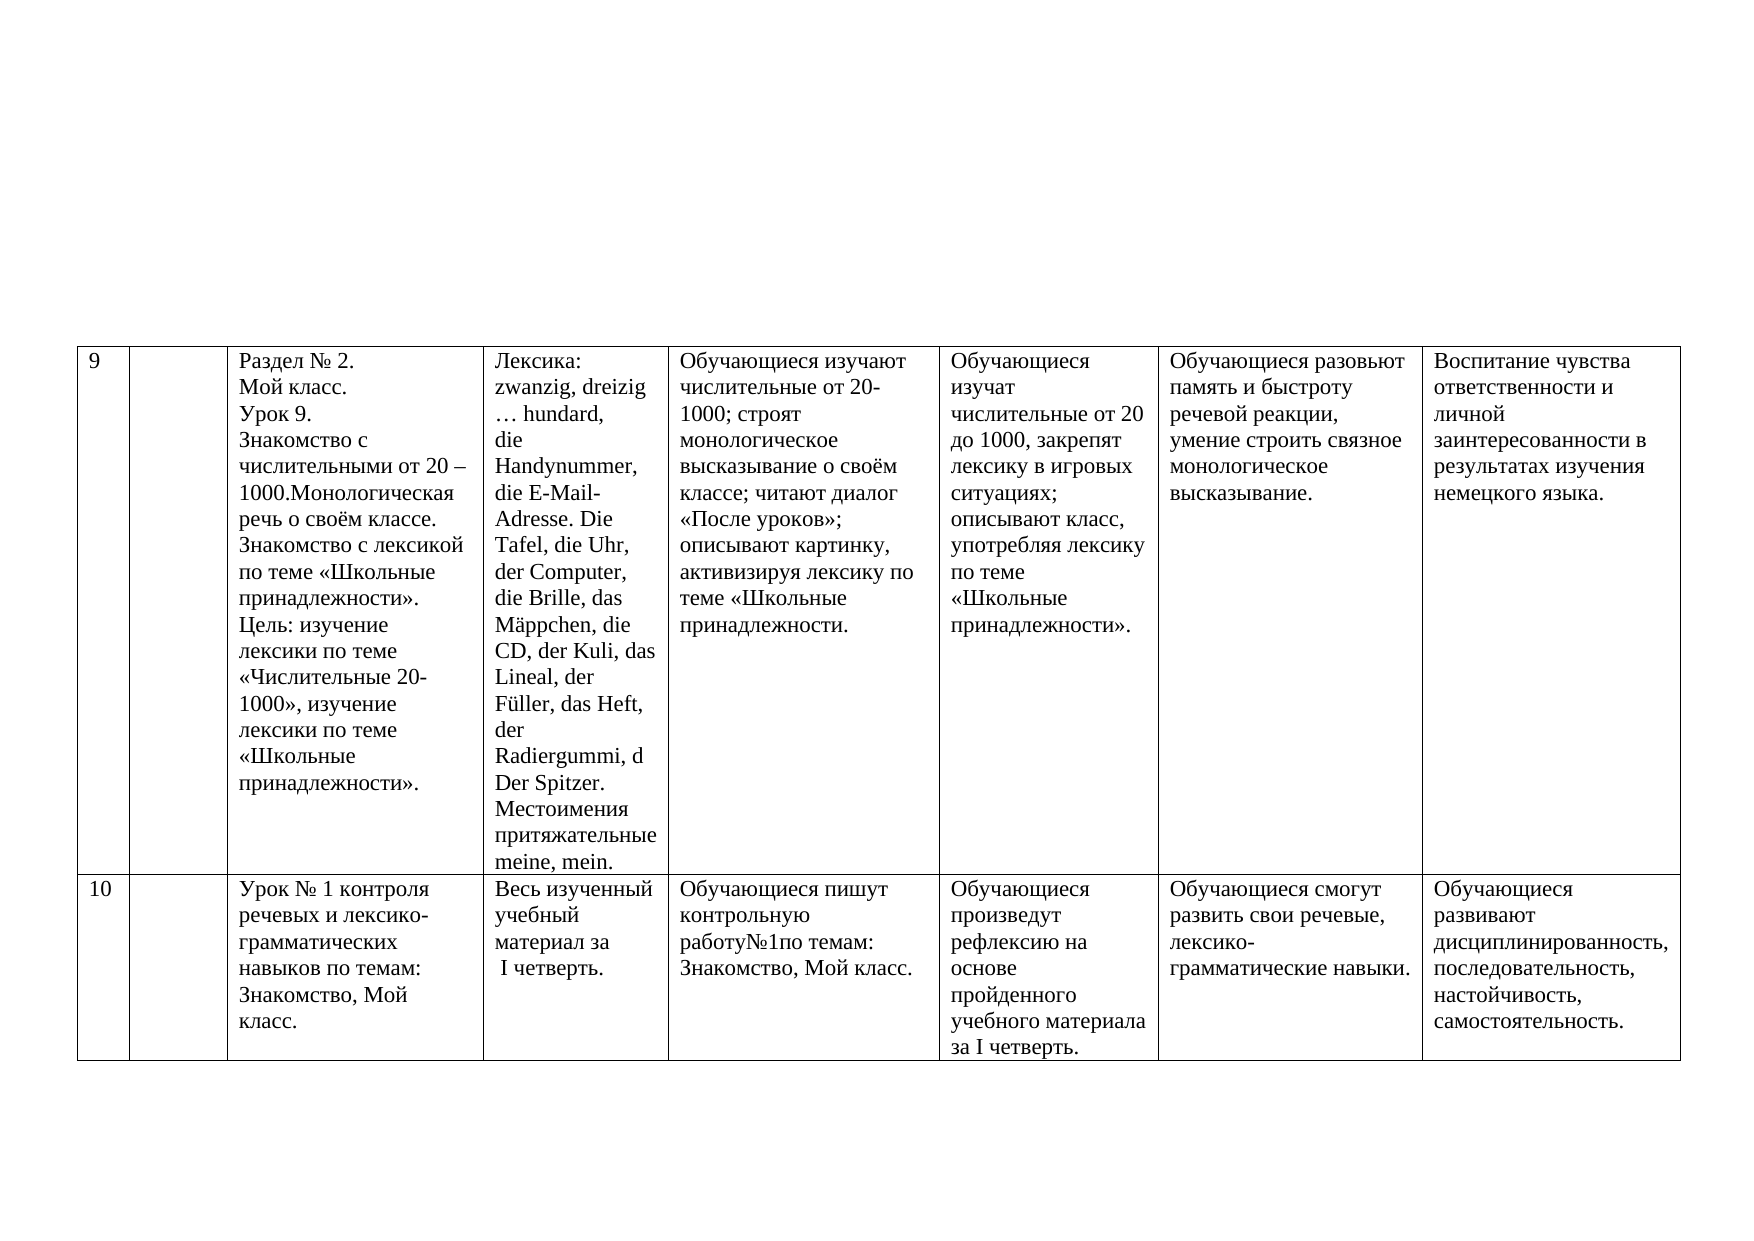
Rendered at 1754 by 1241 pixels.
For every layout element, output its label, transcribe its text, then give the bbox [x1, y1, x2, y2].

table_cell 10 [78, 875, 129, 1060]
table_header Воспитание чувства ответственности и личной заинтересованности в результатах изучения немецкого языка. [1423, 347, 1680, 874]
table_cell Весь изученный учебный материал за І четверть. [484, 875, 668, 1060]
table_cell Урок № 1 контроля речевых и лексико-грамматических навыков по темам: Знакомство, Мой класс. [228, 875, 483, 1060]
table_cell Обучающиеся пишут контрольную работу№1по темам: Знакомство, Мой класс. [669, 875, 939, 1060]
table_header [130, 347, 227, 874]
table_cell Обучающиеся смогут развить свои речевые, лексико-грамматические навыки. [1159, 875, 1422, 1060]
table_header Раздел № 2. Мой класс. Урок 9. Знакомство с числительными от 20 – 1000.Монологическая речь о своём классе. Знакомство с лексикой по теме «Школьные принадлежности». Цель: изучение лексики по теме «Числительные 20-1000», изучение лексики по теме «Школьные принадлежности». [228, 347, 483, 874]
table_cell [130, 875, 227, 1060]
table_cell Обучающиеся произведут рефлексию на основе пройденного учебного материала за І четверть. [940, 875, 1158, 1060]
table_header 9 [78, 347, 129, 874]
table_cell Обучающиеся развивают дисциплинированность, последовательность, настойчивость, самостоятельность. [1423, 875, 1680, 1060]
table_header Обучающиеся изучают числительные от 20-1000; строят монологическое высказывание о своём классе; читают диалог «После уроков»; описывают картинку, активизируя лексику по теме «Школьные принадлежности. [669, 347, 939, 874]
table_header Обучающиеся изучат числительные от 20 до 1000, закрепят лексику в игровых ситуациях; описывают класс, употребляя лексику по теме «Школьные принадлежности». [940, 347, 1158, 874]
table_header Лексика: zwanzig, dreizig … hundard, die Handynummer, die E-Mail-Adresse. Die Tafel, die Uhr, der Computer, die Brille, das Mäppchen, die CD, der Kuli, das Lineal, der Füller, das Heft, der Radiergummi, d Der Spitzer. Местоимения притяжательные meine, mein. [484, 347, 668, 874]
table_header Обучающиеся разовьют память и быстроту речевой реакции, умение строить связное монологическое высказывание. [1159, 347, 1422, 874]
